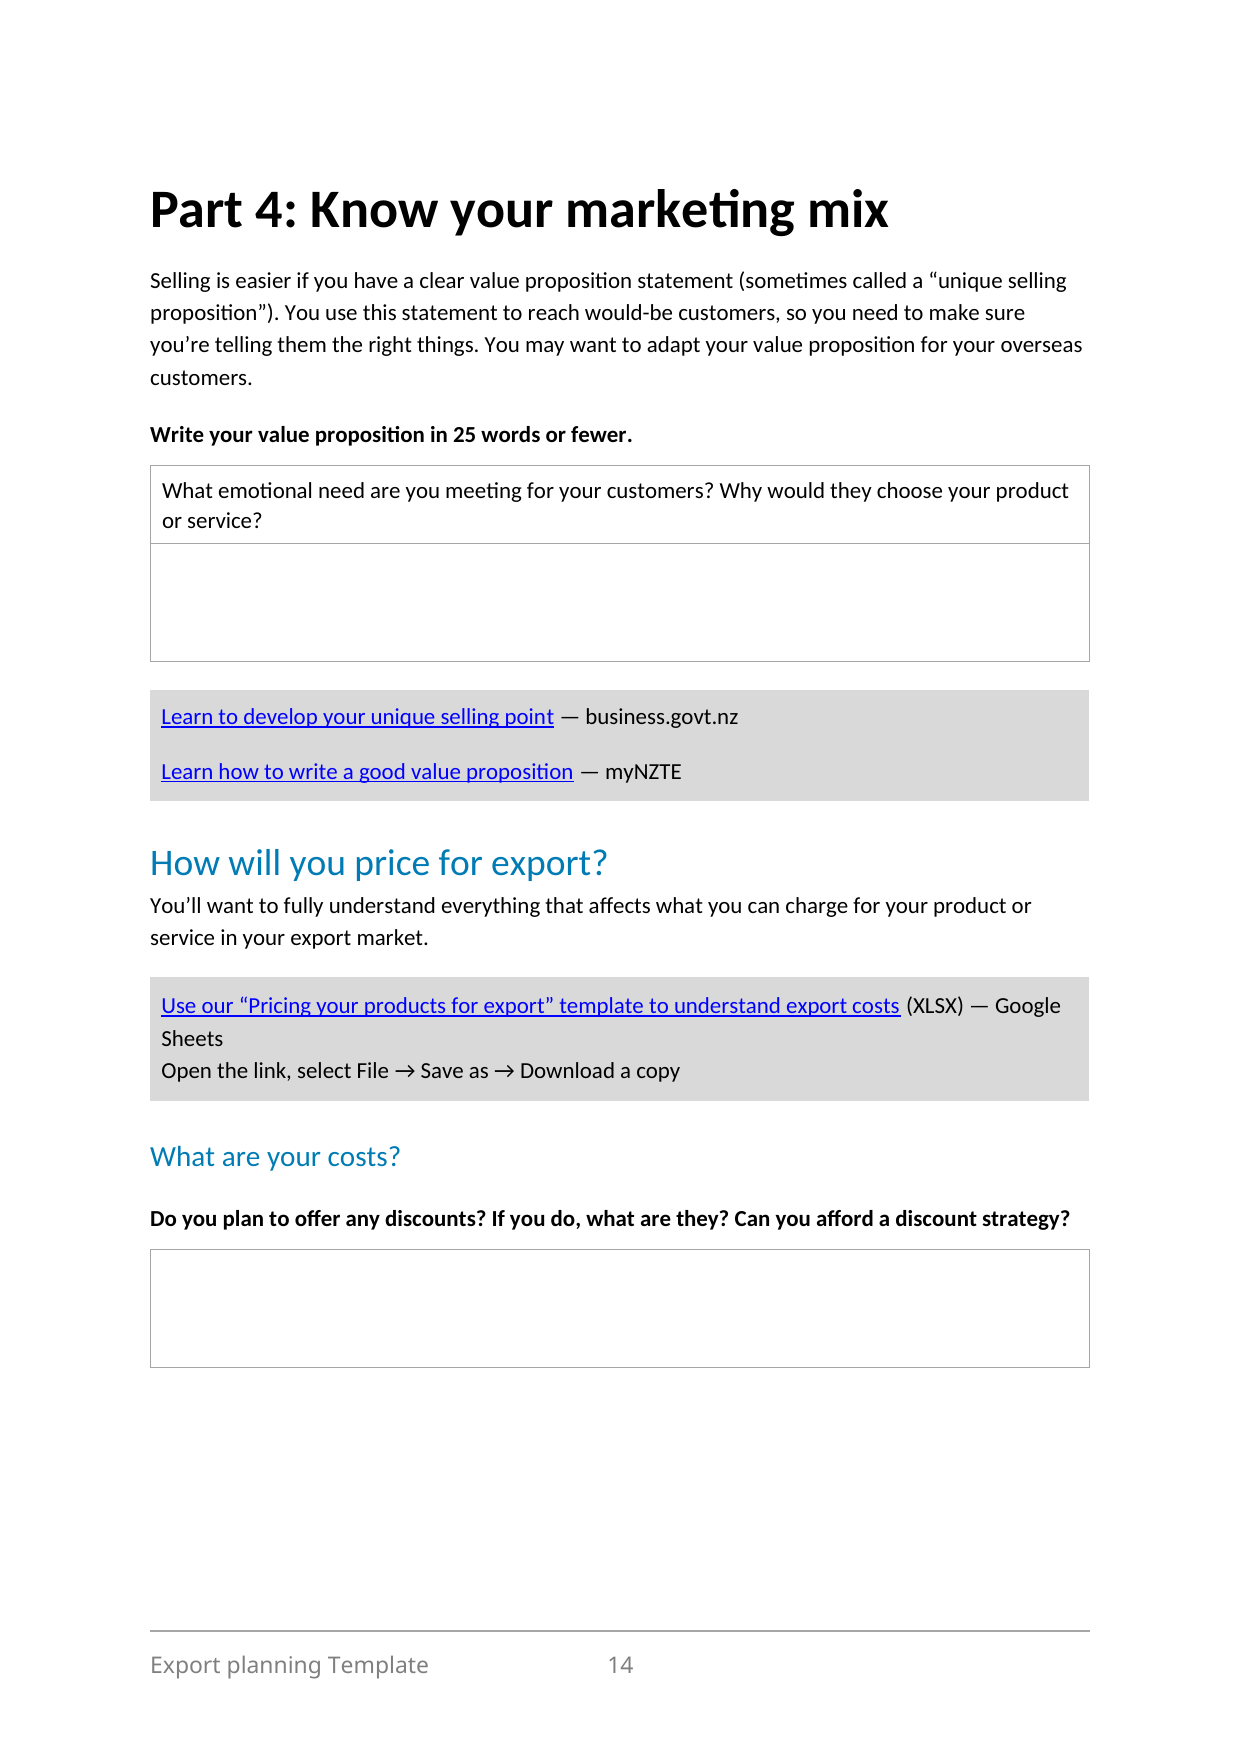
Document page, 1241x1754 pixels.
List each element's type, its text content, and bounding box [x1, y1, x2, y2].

subtitle How will you price for export? [150, 839, 1090, 884]
text Do you plan to offer any discounts? If you do, what are they? Can you afford a discount strategy? [150, 1204, 1090, 1232]
subtitle Part 4: Know your marketing mix [150, 175, 1090, 241]
text You’ll want to fully understand everything that affects what you can charge for your product or service in your export market. [150, 891, 1090, 952]
text Write your value proposition in 25 words or fewer. [150, 420, 1090, 448]
text Selling is easier if you have a clear value proposition statement (sometimes called a “unique selling proposition”). You use this statement to reach would-be customers, so you need to make sure you’re telling them the right things. You may want to adapt your value proposition for your overseas customers. [150, 266, 1090, 391]
table_header Use our “Pricing your products for export” template to understand export costs (XLSX) — Google Sheets Open the link, select File → Save as → Download a copy [150, 977, 1089, 1101]
table_header Learn to develop your unique selling point — business.govt.nz Learn how to write a good value proposition — myNZTE [150, 690, 1089, 801]
table_cell [151, 544, 1089, 661]
table_header What emotional need are you meeting for your customers? Why would they choose your product or service? [151, 466, 1089, 543]
subtitle What are your costs? [150, 1138, 1090, 1174]
table_header [151, 1250, 1089, 1367]
